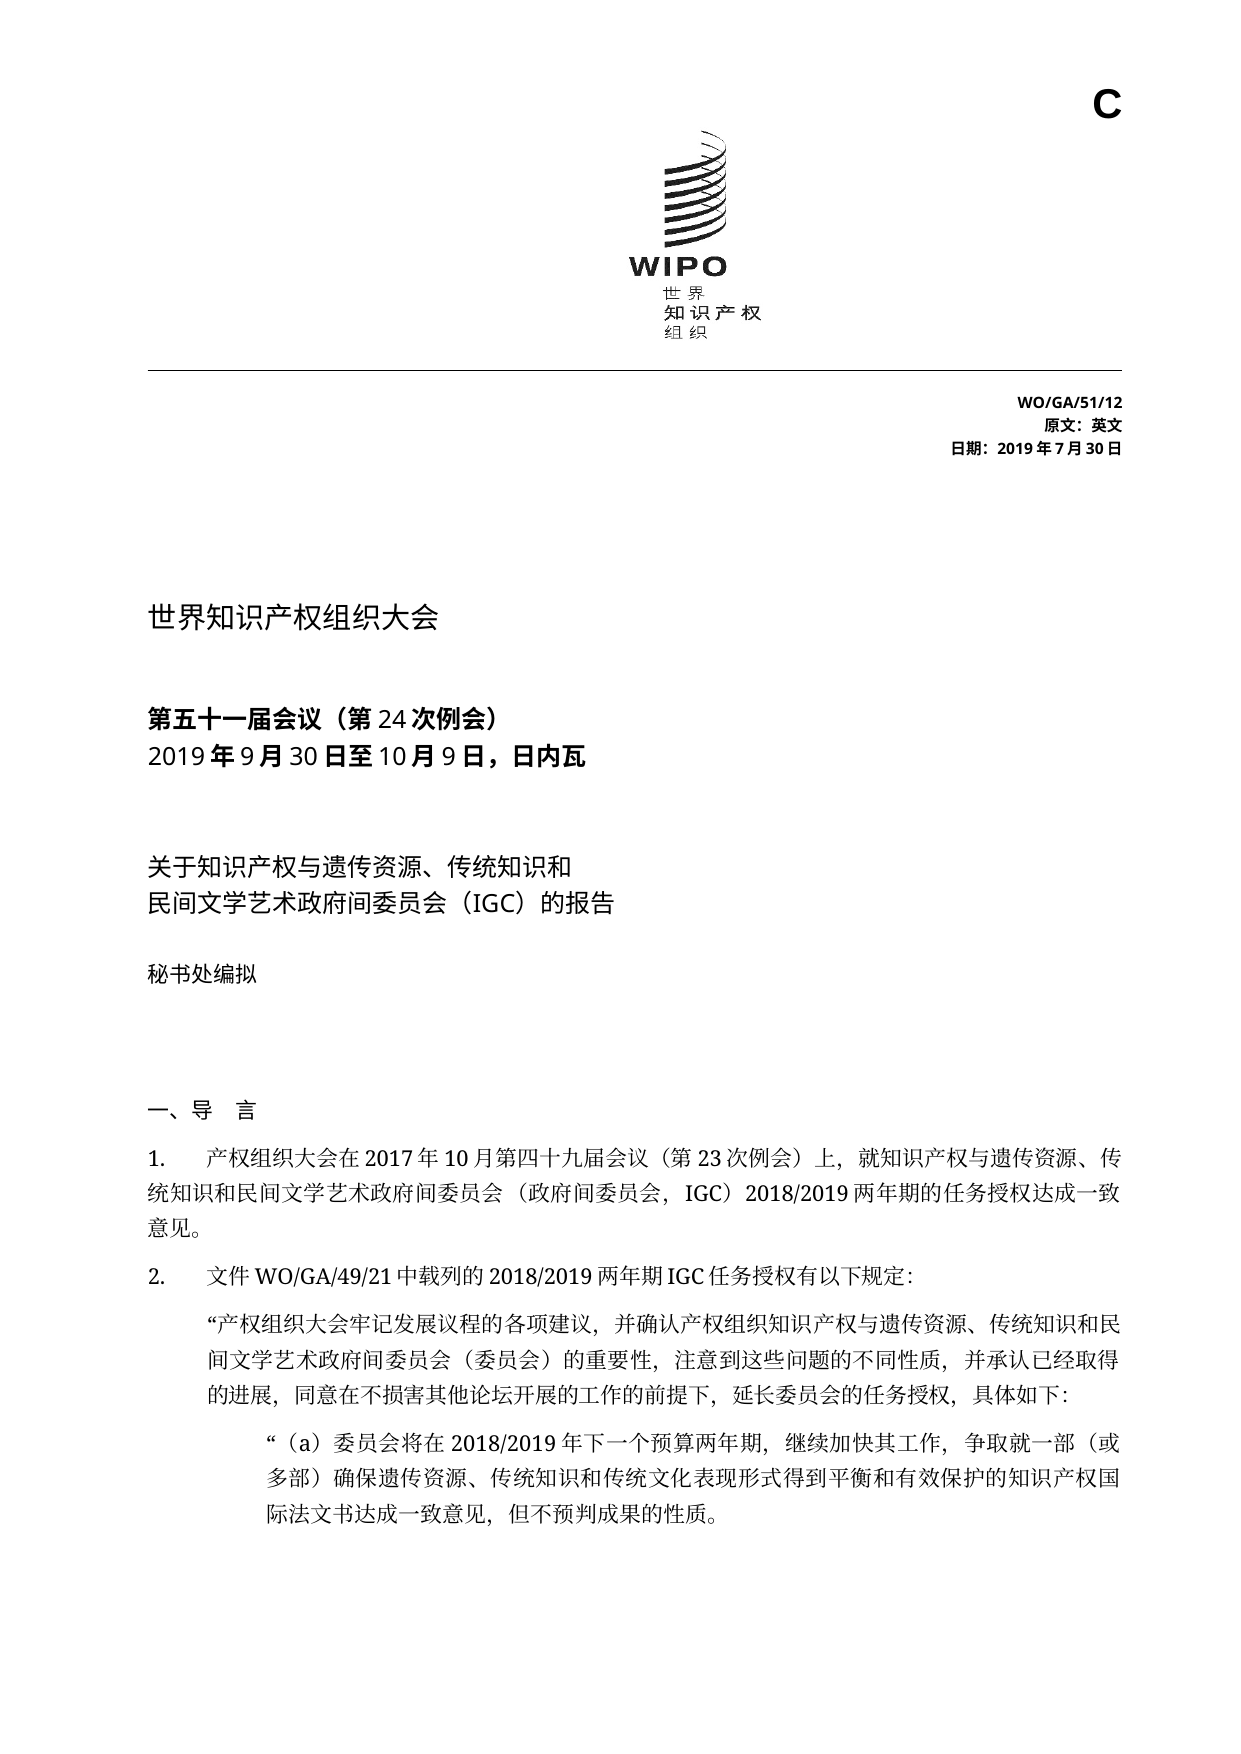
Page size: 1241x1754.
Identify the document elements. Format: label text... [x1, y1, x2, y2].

text “产权组织大会牢记发展议程的各项建议，并确认产权组织知识产权与遗传资源、传统知识和民间文学艺术政府间委员会（委员会）的重要性，注意到这些问题的不同性质，并承认已经取得的进展，同意在不损害其他论坛开展的工作的前提下，延长委员会的任务授权，具体如下： [207, 1303, 1122, 1410]
subtitle 一、导 言 [148, 1089, 1122, 1124]
list 文件WO/GA/49/21中载列的2018/2019两年期IGC任务授权有以下规定： [148, 1256, 1122, 1291]
text “（a）委员会将在2018/2019年下一个预算两年期，继续加快其工作，争取就一部（或多部）确保遗传资源、传统知识和传统文化表现形式得到平衡和有效保护的知识产权国际法文书达成一致意见，但不预判成果的性质。 [266, 1422, 1122, 1528]
text 秘书处编拟 [148, 957, 1122, 989]
text 日期：2019年7月30日 [148, 436, 1122, 459]
text WO/GA/51/12 [148, 371, 1122, 413]
text 第五十一届会议（第24次例会） 2019年9月30日至10月9日，日内瓦 [148, 700, 1122, 772]
text 关于知识产权与遗传资源、传统知识和 民间文学艺术政府间委员会（IGC）的报告 [148, 847, 1122, 920]
picture [626, 127, 769, 345]
list 产权组织大会在2017年10月第四十九届会议（第23次例会）上，就知识产权与遗传资源、传统知识和民间文学艺术政府间委员会（政府间委员会，IGC）2018/2019两年期的任务授权达成一致意‍见。 [148, 1137, 1122, 1243]
text 原文：英文 [148, 413, 1122, 436]
text C [148, 79, 1122, 127]
text 世界知识产权组织大会 [148, 595, 1122, 637]
